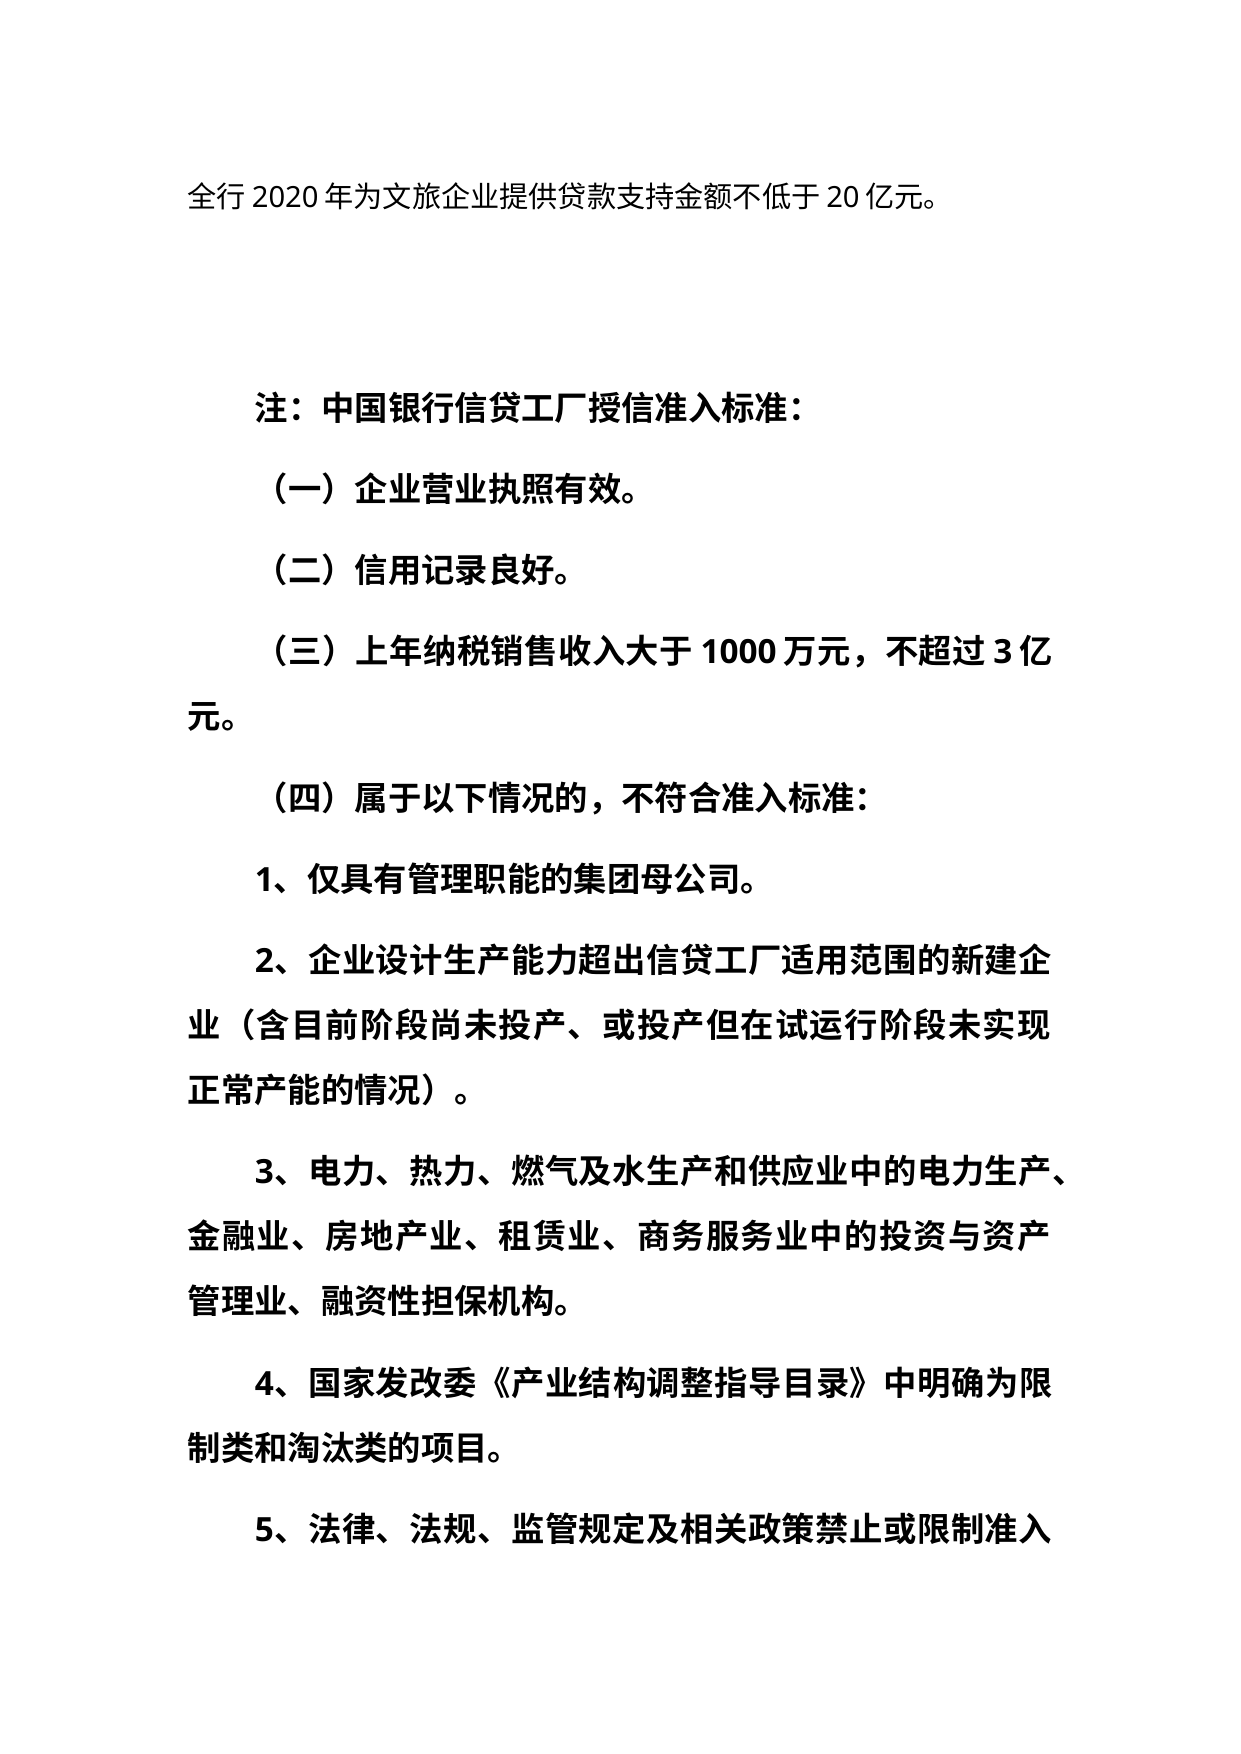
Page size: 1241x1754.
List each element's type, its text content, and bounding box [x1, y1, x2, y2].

text 注：中国银行信贷工厂授信准入标准： [187, 373, 1053, 438]
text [187, 1494, 1053, 1559]
text （二）信用记录良好。 [187, 536, 1053, 601]
text （一）企业营业执照有效。 [187, 454, 1053, 519]
text 1、仅具有管理职能的集团母公司。 [187, 844, 1053, 909]
text （三）上年纳税销售收入大于1000万元，不超过3亿元。 [187, 617, 1053, 747]
text （四）属于以下情况的，不符合准入标准： [187, 763, 1053, 828]
text 2、企业设计生产能力超出信贷工厂适用范围的新建企业（含目前阶段尚未投产、或投产但在试运行阶段未实现正常产能的情况）。 [187, 926, 1053, 1121]
text 3、电力、热力、燃气及水生产和供应业中的电力生产、金融业、房地产业、租赁业、商务服务业中的投资与资产管理业、融资性担保机构。 [187, 1137, 1053, 1332]
text 4、国家发改委《产业结构调整指导目录》中明确为限制类和淘汰类的项目。 [187, 1348, 1053, 1478]
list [187, 162, 1053, 227]
